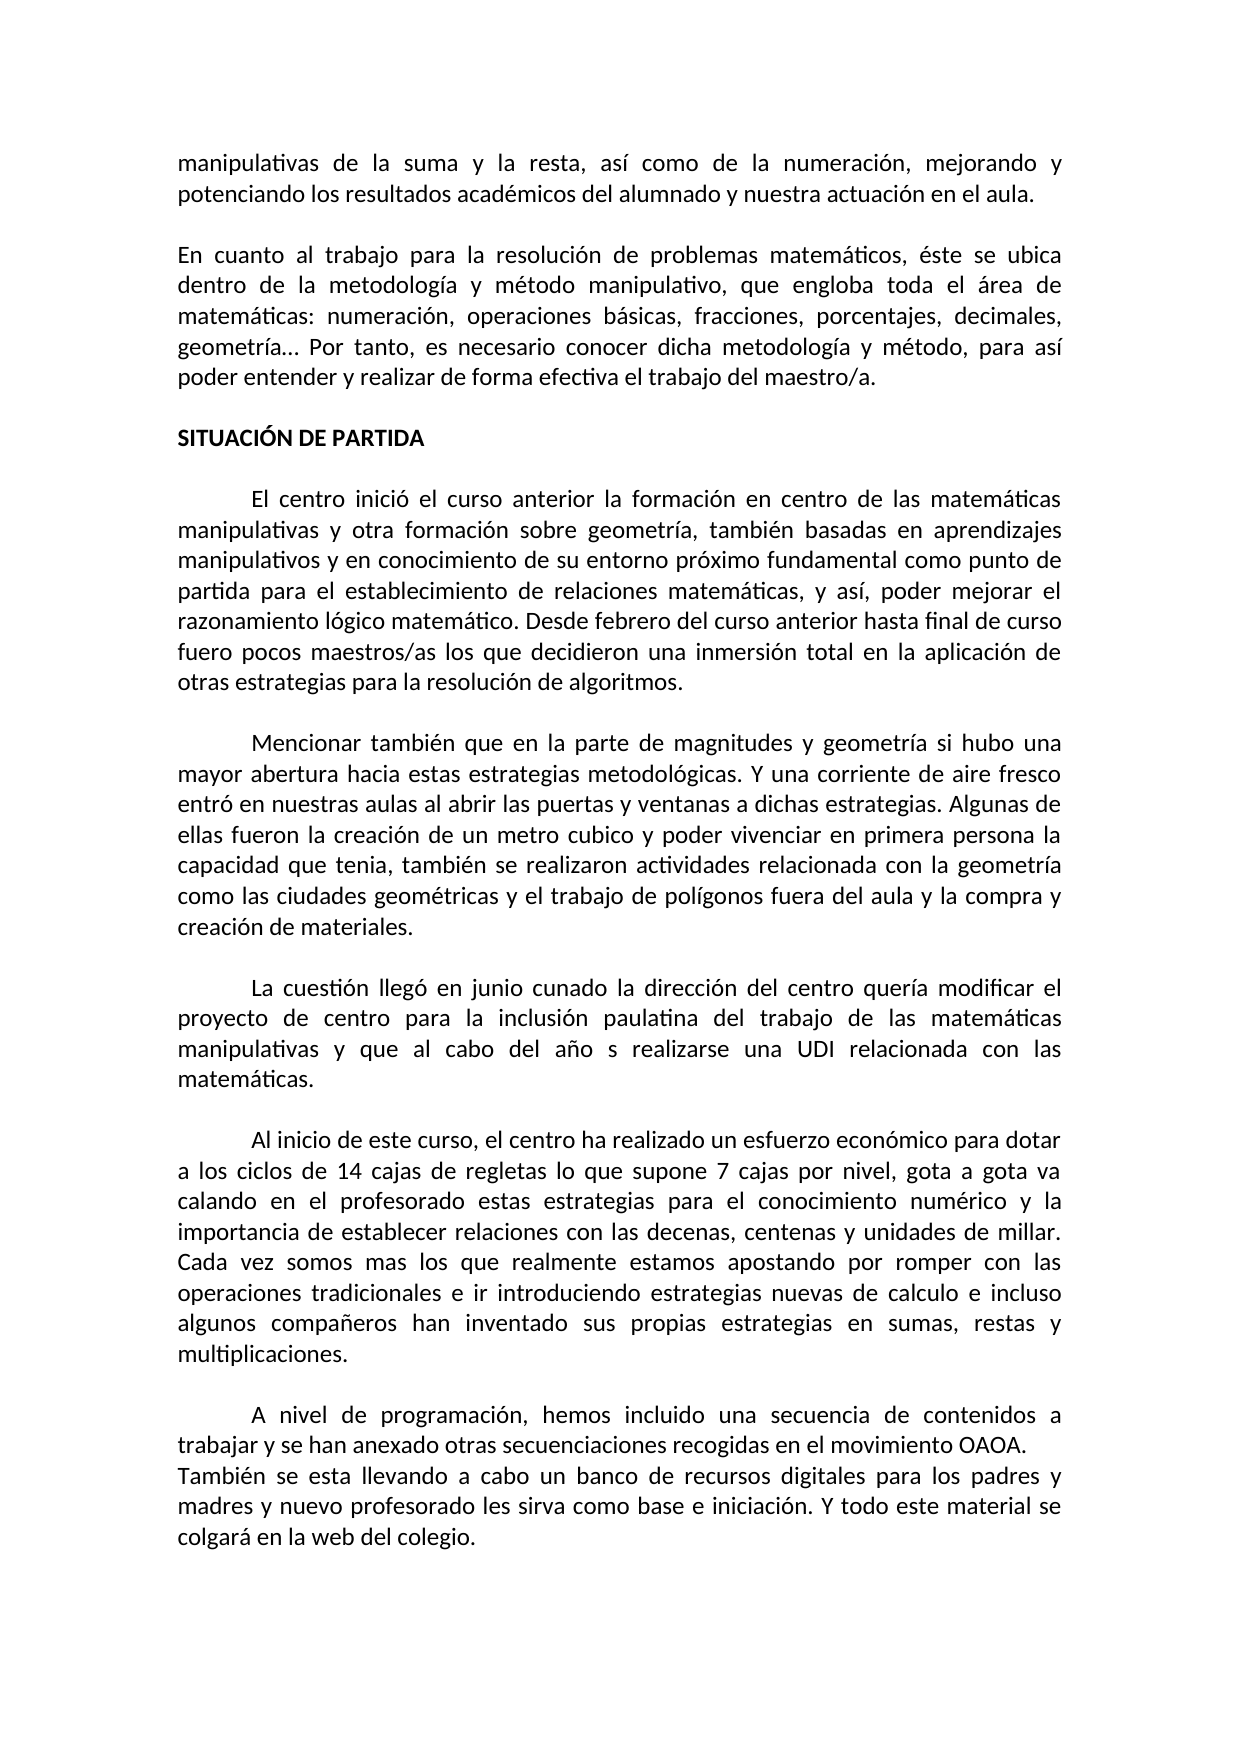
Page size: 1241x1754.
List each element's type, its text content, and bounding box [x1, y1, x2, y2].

text Al inicio de este curso, el centro ha realizado un esfuerzo económico para dotar a los ciclos de 14 cajas de regletas lo que supone 7 cajas por nivel, gota a gota va calando en el profesorado estas estrategias para el conocimiento numérico y la importancia de establecer relaciones con las decenas, centenas y unidades de millar. Cada vez somos mas los que realmente estamos apostando por romper con las operaciones tradicionales e ir introduciendo estrategias nuevas de calculo e incluso algunos compañeros han inventado sus propias estrategias en sumas, restas y multiplicaciones. [177, 1124, 1063, 1368]
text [177, 148, 1063, 209]
text A nivel de programación, hemos incluido una secuencia de contenidos a trabajar y se han anexado otras secuenciaciones recogidas en el movimiento OAOA. [177, 1399, 1063, 1460]
text El centro inició el curso anterior la formación en centro de las matemáticas manipulativas y otra formación sobre geometría, también basadas en aprendizajes manipulativos y en conocimiento de su entorno próximo fundamental como punto de partida para el establecimiento de relaciones matemáticas, y así, poder mejorar el razonamiento lógico matemático. Desde febrero del curso anterior hasta final de curso fuero pocos maestros/as los que decidieron una inmersión total en la aplicación de otras estrategias para la resolución de algoritmos. [177, 483, 1063, 697]
text Mencionar también que en la parte de magnitudes y geometría si hubo una mayor abertura hacia estas estrategias metodológicas. Y una corriente de aire fresco entró en nuestras aulas al abrir las puertas y ventanas a dichas estrategias. Algunas de ellas fueron la creación de un metro cubico y poder vivenciar en primera persona la capacidad que tenia, también se realizaron actividades relacionada con la geometría como las ciudades geométricas y el trabajo de polígonos fuera del aula y la compra y creación de materiales. [177, 727, 1063, 941]
text En cuanto al trabajo para la resolución de problemas matemáticos, éste se ubica dentro de la metodología y método manipulativo, que engloba toda el área de matemáticas: numeración, operaciones básicas, fracciones, porcentajes, decimales, geometría… Por tanto, es necesario conocer dicha metodología y método, para así poder entender y realizar de forma efectiva el trabajo del maestro/a. [177, 239, 1063, 392]
text También se esta llevando a cabo un banco de recursos digitales para los padres y madres y nuevo profesorado les sirva como base e iniciación. Y todo este material se colgará en la web del colegio. [177, 1460, 1063, 1552]
text La cuestión llegó en junio cunado la dirección del centro quería modificar el proyecto de centro para la inclusión paulatina del trabajo de las matemáticas manipulativas y que al cabo del año s realizarse una UDI relacionada con las matemáticas. [177, 972, 1063, 1094]
text SITUACIÓN DE PARTIDA [177, 422, 1063, 453]
